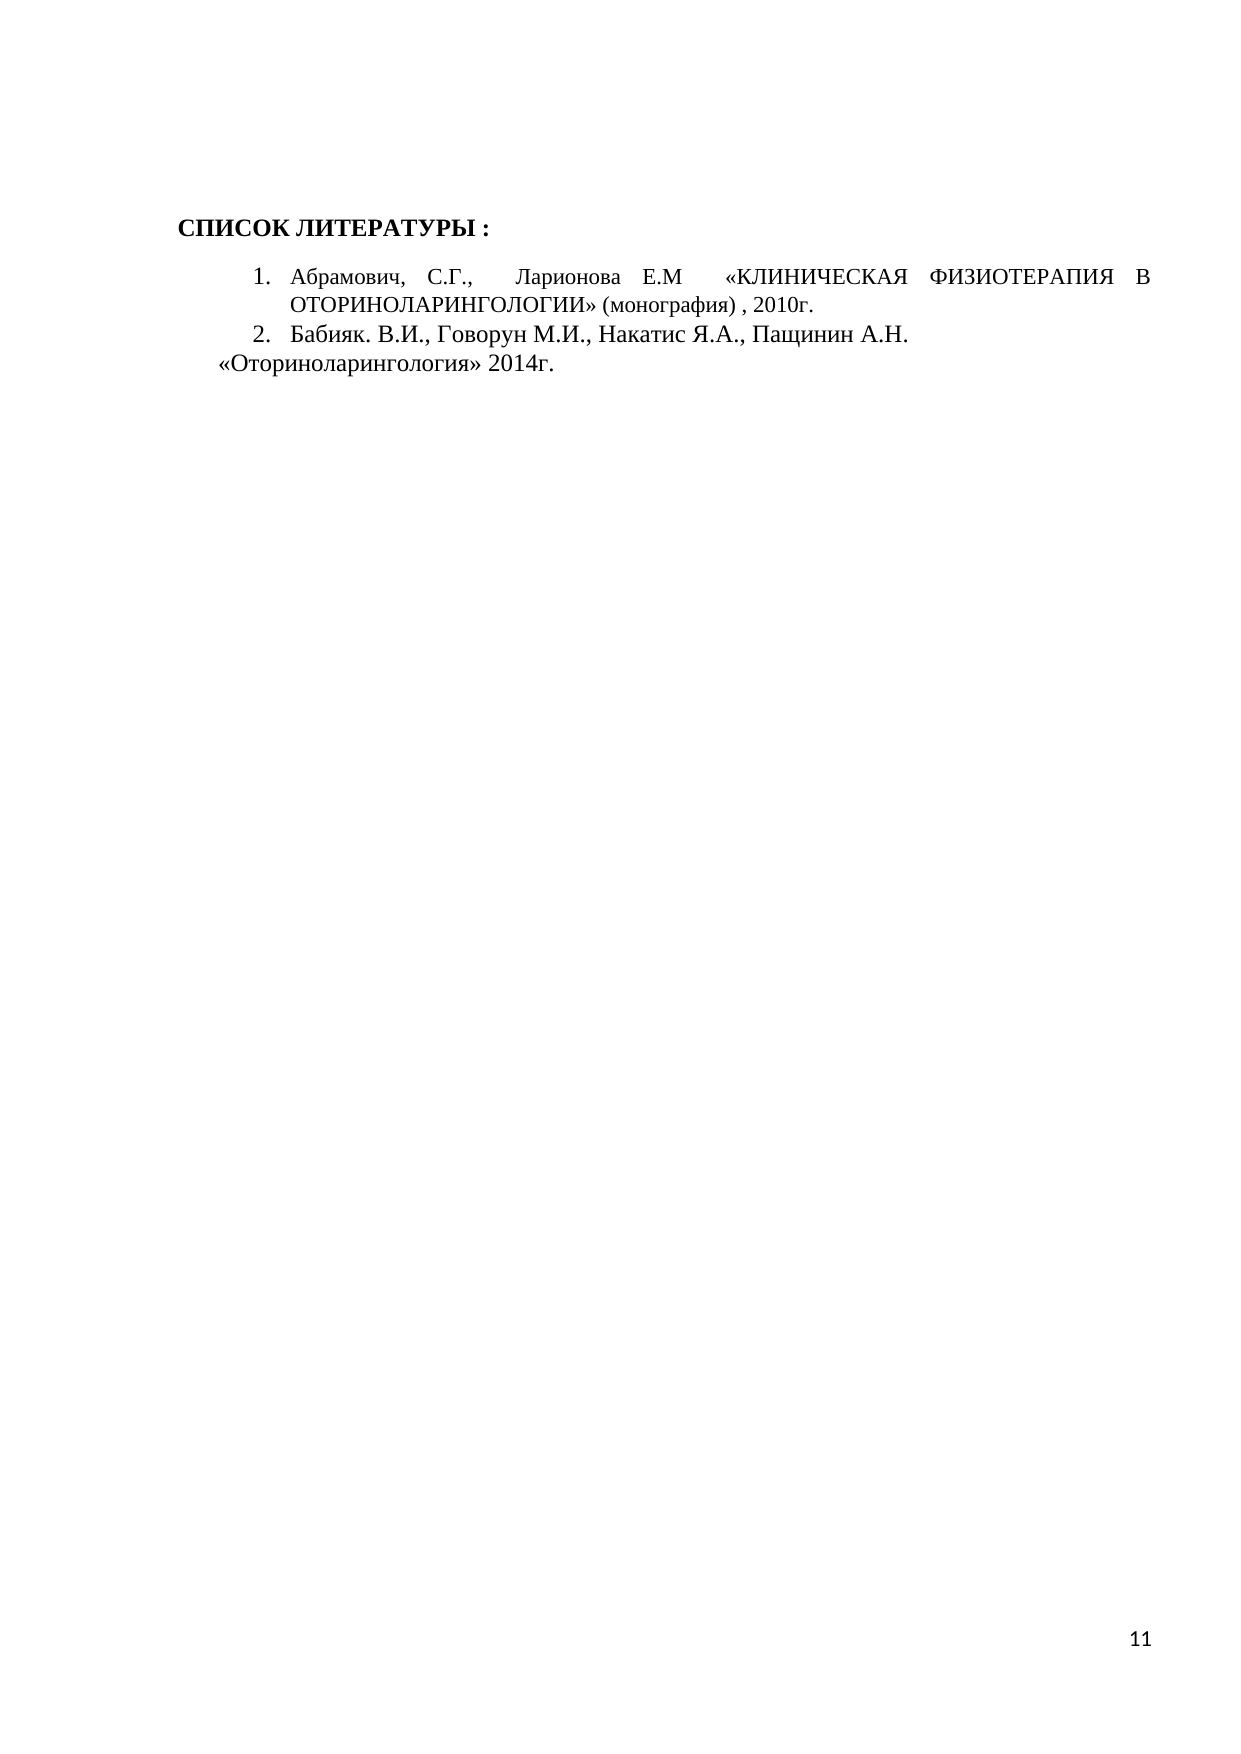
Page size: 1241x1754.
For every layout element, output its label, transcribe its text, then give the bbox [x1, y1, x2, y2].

list «Оториноларингология» 2014г. [218, 348, 1152, 377]
text СПИСОК ЛИТЕРАТУРЫ : [177, 213, 1152, 242]
list Бабияк. В.И., Говорун М.И., Накатис Я.А., Пащинин А.Н. [252, 319, 1152, 348]
list Абрамович, С.Г., Ларионова Е.М «КЛИНИЧЕСКАЯ ФИЗИОТЕРАПИЯ В ОТОРИНОЛАРИНГОЛОГИИ» (монография) , 2010г. [252, 261, 1152, 318]
